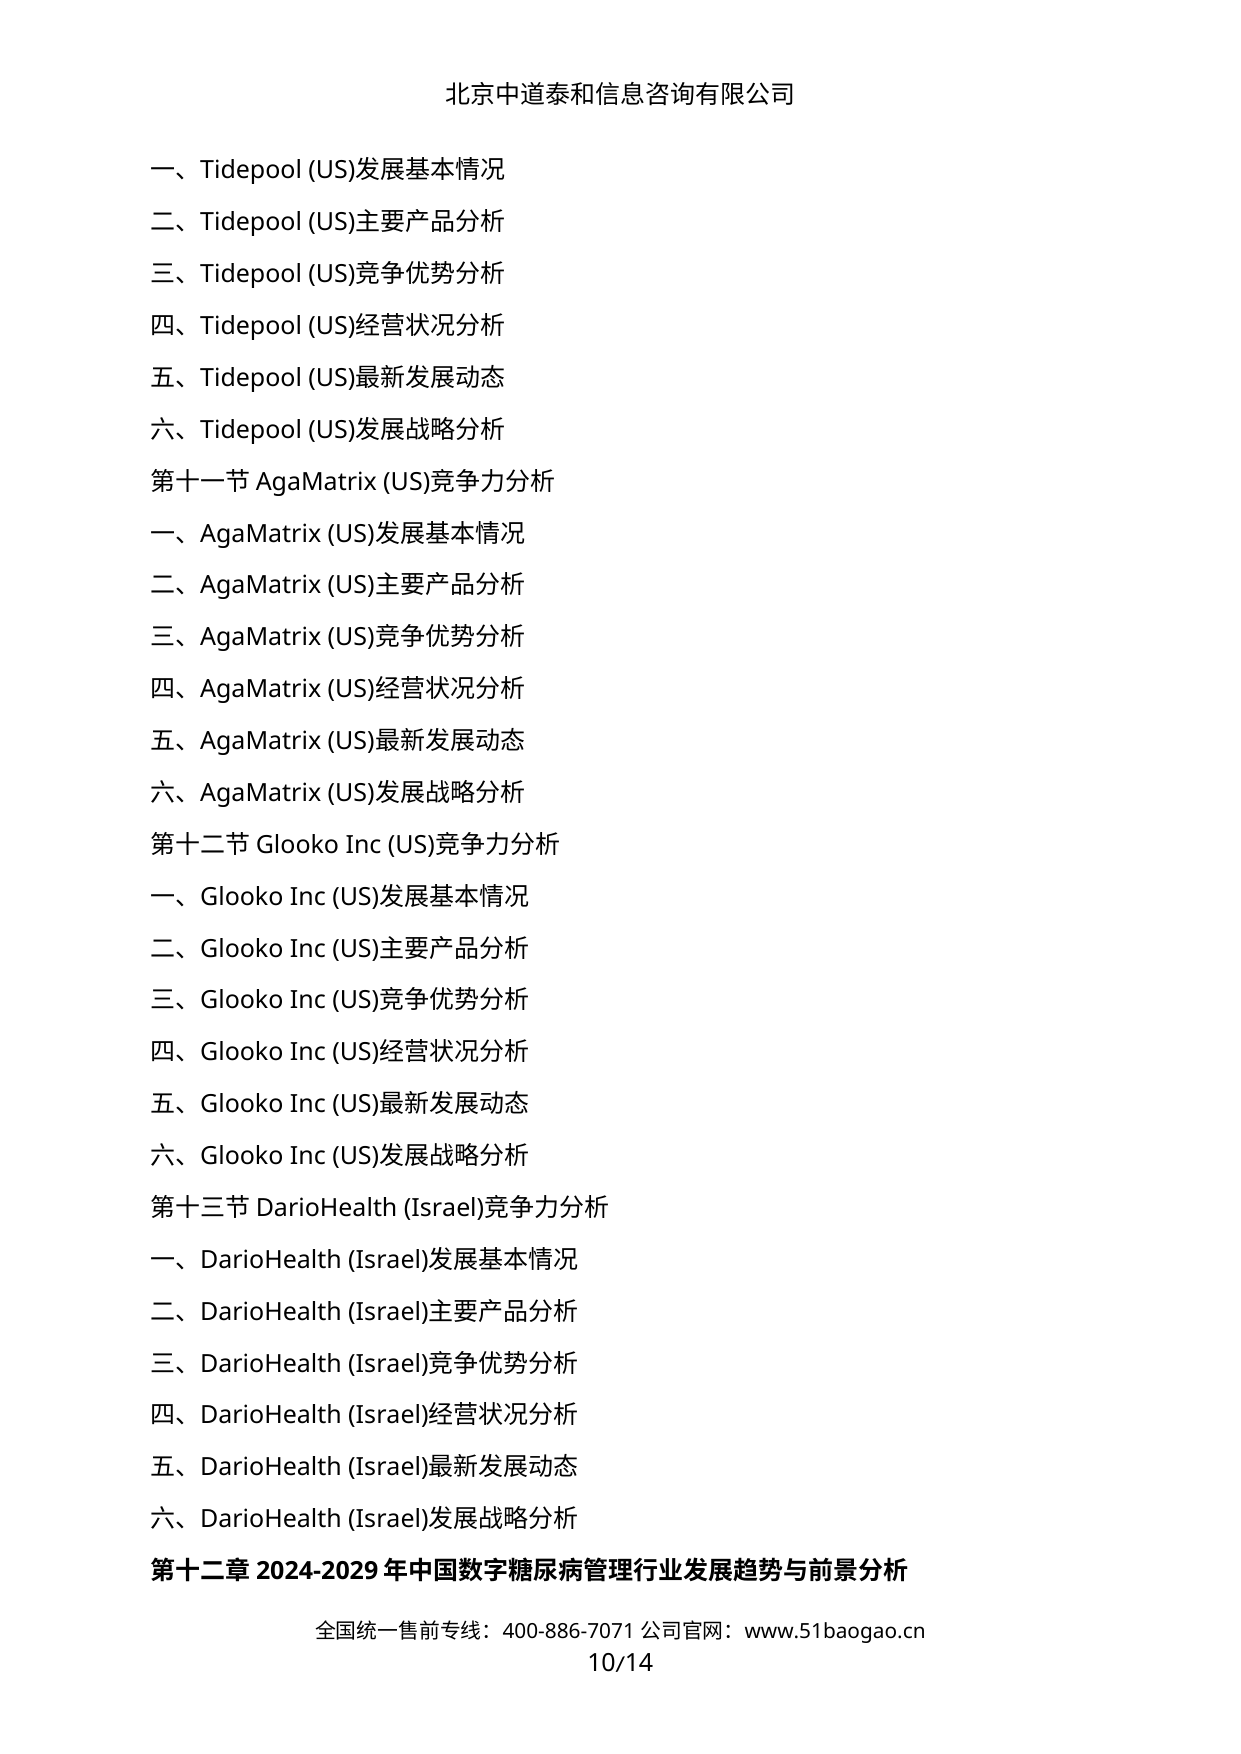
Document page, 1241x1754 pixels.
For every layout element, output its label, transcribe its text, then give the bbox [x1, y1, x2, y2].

text 六、Glooko Inc (US)发展战略分析 [150, 1136, 1090, 1172]
text 四、Glooko Inc (US)经营状况分析 [150, 1032, 1090, 1068]
text 三、AgaMatrix (US)竞争优势分析 [150, 617, 1090, 653]
text 六、AgaMatrix (US)发展战略分析 [150, 772, 1090, 809]
text 一、DarioHealth (Israel)发展基本情况 [150, 1239, 1090, 1276]
text 第十三节 DarioHealth (Israel)竞争力分析 [150, 1187, 1090, 1224]
text 二、AgaMatrix (US)主要产品分析 [150, 565, 1090, 601]
text 五、Tidepool (US)最新发展动态 [150, 357, 1090, 394]
text 五、Glooko Inc (US)最新发展动态 [150, 1084, 1090, 1120]
text 六、Tidepool (US)发展战略分析 [150, 409, 1090, 446]
text 五、DarioHealth (Israel)最新发展动态 [150, 1447, 1090, 1483]
text 三、Tidepool (US)竞争优势分析 [150, 254, 1090, 290]
text 二、Tidepool (US)主要产品分析 [150, 202, 1090, 238]
text 第十一节 AgaMatrix (US)竞争力分析 [150, 461, 1090, 497]
text 四、AgaMatrix (US)经营状况分析 [150, 669, 1090, 705]
text 五、AgaMatrix (US)最新发展动态 [150, 721, 1090, 757]
text 四、Tidepool (US)经营状况分析 [150, 306, 1090, 342]
text 一、Glooko Inc (US)发展基本情况 [150, 876, 1090, 912]
text 第十二节 Glooko Inc (US)竞争力分析 [150, 824, 1090, 861]
text 一、AgaMatrix (US)发展基本情况 [150, 513, 1090, 549]
text 二、Glooko Inc (US)主要产品分析 [150, 928, 1090, 964]
text 三、Glooko Inc (US)竞争优势分析 [150, 980, 1090, 1016]
text 六、DarioHealth (Israel)发展战略分析 [150, 1499, 1090, 1535]
text 一、Tidepool (US)发展基本情况 [150, 150, 1090, 186]
text 第十二章 2024-2029年中国数字糖尿病管理行业发展趋势与前景分析 [150, 1551, 1090, 1587]
text 二、DarioHealth (Israel)主要产品分析 [150, 1291, 1090, 1327]
text 四、DarioHealth (Israel)经营状况分析 [150, 1395, 1090, 1431]
text 三、DarioHealth (Israel)竞争优势分析 [150, 1343, 1090, 1379]
